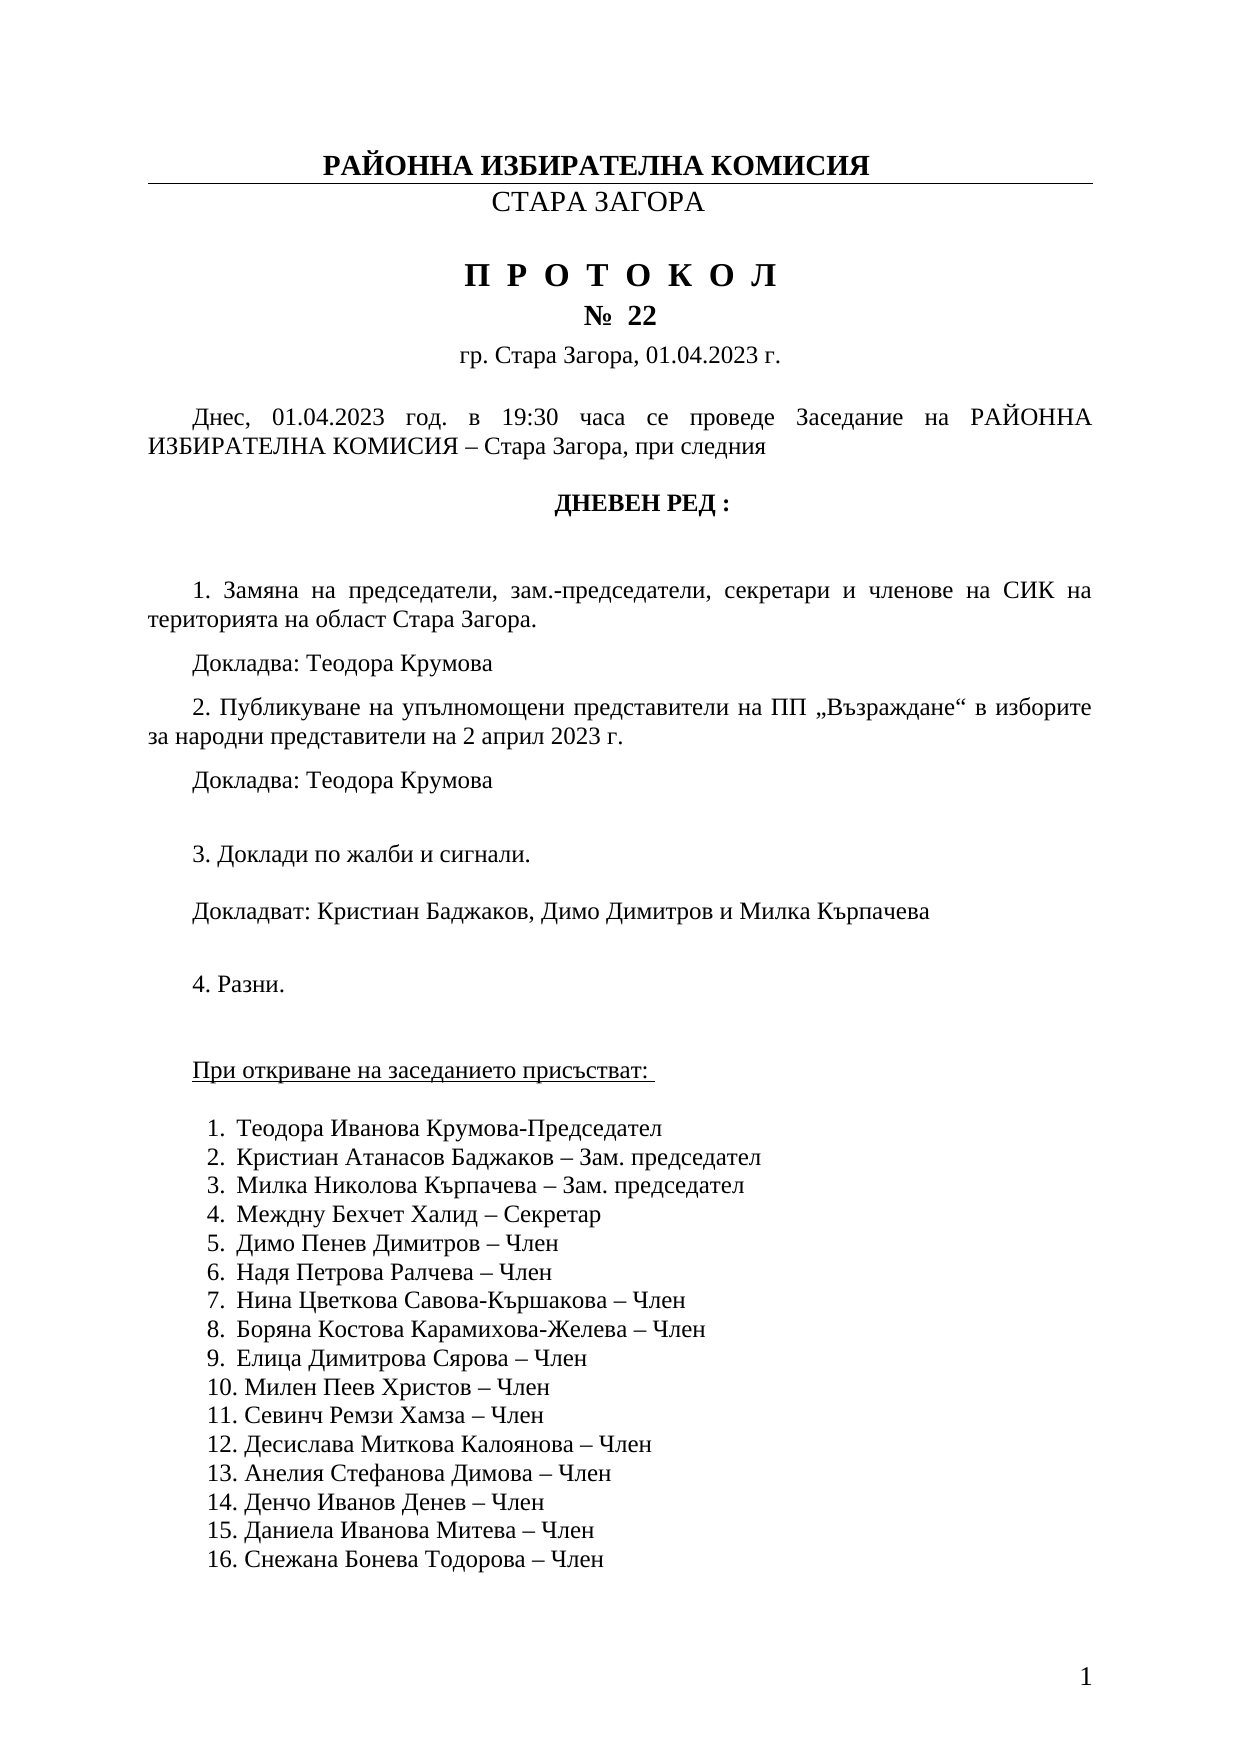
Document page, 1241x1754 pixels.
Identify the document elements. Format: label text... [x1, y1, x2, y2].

text Докладва: Теодора Крумова [148, 648, 1093, 677]
text 3. Доклади по жалби и сигнали. [148, 839, 1093, 867]
text Докладват: Кристиан Баджаков, Димо Димитров и Милка Кърпачева [148, 896, 1093, 925]
list Междну Бехчет Халид – Секретар [207, 1199, 1093, 1228]
title РАЙОННА ИЗБИРАТЕЛНА КОМИСИЯ [148, 148, 1093, 183]
list Елица Димитрова Сярова – Член [207, 1343, 1093, 1372]
text 1. Замяна на председатели, зам.-председатели, секретари и членове на СИК на територията на област Стара Загора. [148, 575, 1093, 632]
list Денчо Иванов Денев – Член [207, 1487, 1093, 1516]
list Снежана Бонева Тодорова – Член [207, 1544, 1093, 1573]
text Докладва: Теодора Крумова [148, 766, 1093, 794]
text гр. Стара Загора, 01.04.2023 г. [148, 331, 1093, 369]
list Димо Пенев Димитров – Член [207, 1228, 1093, 1257]
list Нина Цветкова Савова-Кършакова – Член [207, 1286, 1093, 1314]
list Севинч Ремзи Хамза – Член [207, 1401, 1093, 1429]
text № 22 [148, 294, 1093, 331]
list Теодора Иванова Крумова-Председател [207, 1113, 1093, 1142]
text При откриване на заседанието присъстват: [148, 1056, 1093, 1084]
list Кристиан Атанасов Баджаков – Зам. председател [207, 1142, 1093, 1171]
text СТАРА ЗАГОРА [148, 184, 1093, 218]
list Анелия Стефанова Димова – Член [207, 1458, 1093, 1487]
list Милка Николова Кърпачева – Зам. председател [207, 1171, 1093, 1199]
text ДНЕВЕН РЕД : [148, 488, 1093, 517]
text П Р О Т О К О Л [148, 255, 1093, 294]
text Днес, 01.04.2023 год. в 19:30 часа се проведе Заседание на РАЙОННА ИЗБИРАТЕЛНА КОМИСИЯ – Стара Загора, при следния [148, 402, 1093, 459]
list Милен Пеев Христов – Член [207, 1372, 1093, 1401]
list Боряна Костова Карамихова-Желева – Член [207, 1314, 1093, 1343]
text 2. Публикуване на упълномощени представители на ПП „Възраждане“ в изборите за народни представители на 2 април 2023 г. [148, 692, 1093, 750]
text 4. Разни. [148, 969, 1093, 998]
list Даниела Иванова Митева – Член [207, 1516, 1093, 1544]
list Надя Петрова Ралчева – Член [207, 1257, 1093, 1286]
list Десислава Миткова Калоянова – Член [207, 1429, 1093, 1458]
